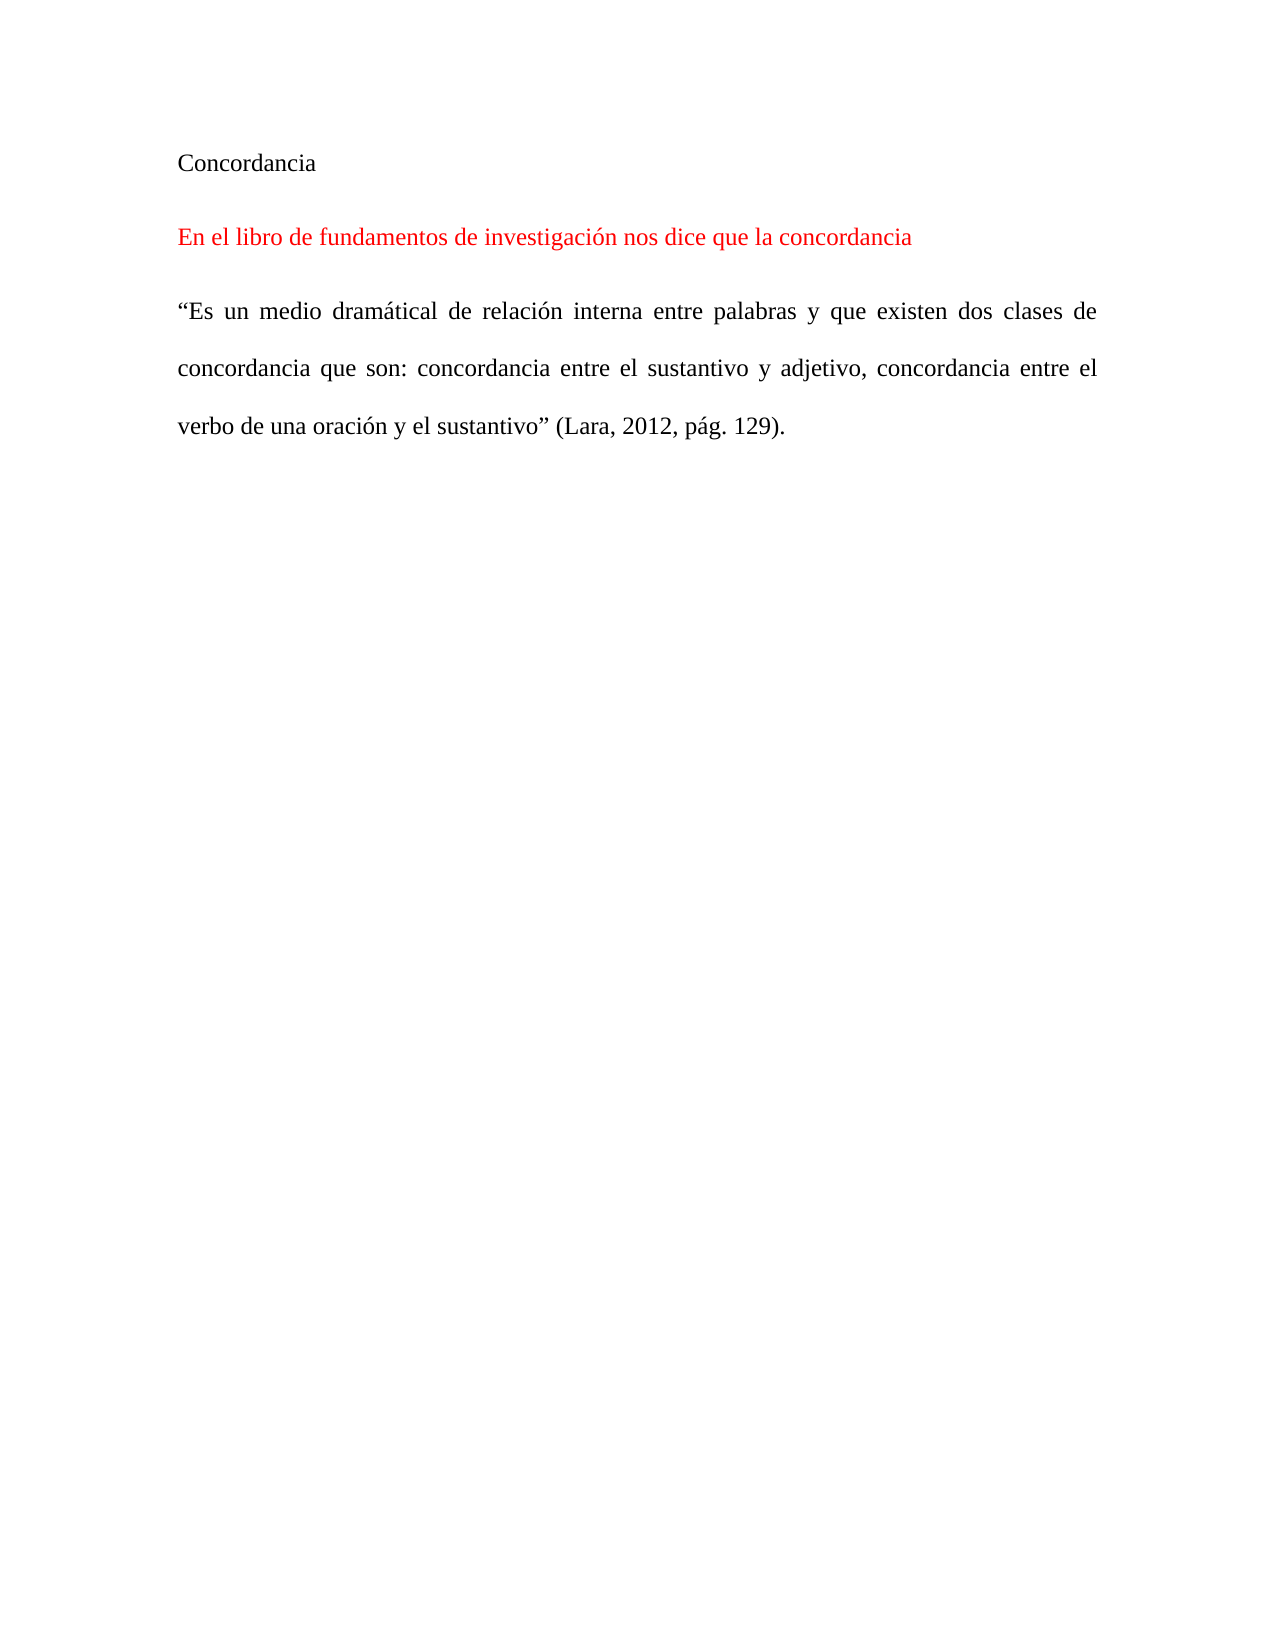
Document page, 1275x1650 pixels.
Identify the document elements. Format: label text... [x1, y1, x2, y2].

text Concordancia [177, 148, 1098, 176]
text En el libro de fundamentos de investigación nos dice que la concordancia [177, 222, 1098, 251]
text “Es un medio dramátical de relación interna entre palabras y que existen dos clases de concordancia que son: concordancia entre el sustantivo y adjetivo, concordancia entre el verbo de una oración y el sustantivo”. [177, 296, 1098, 440]
